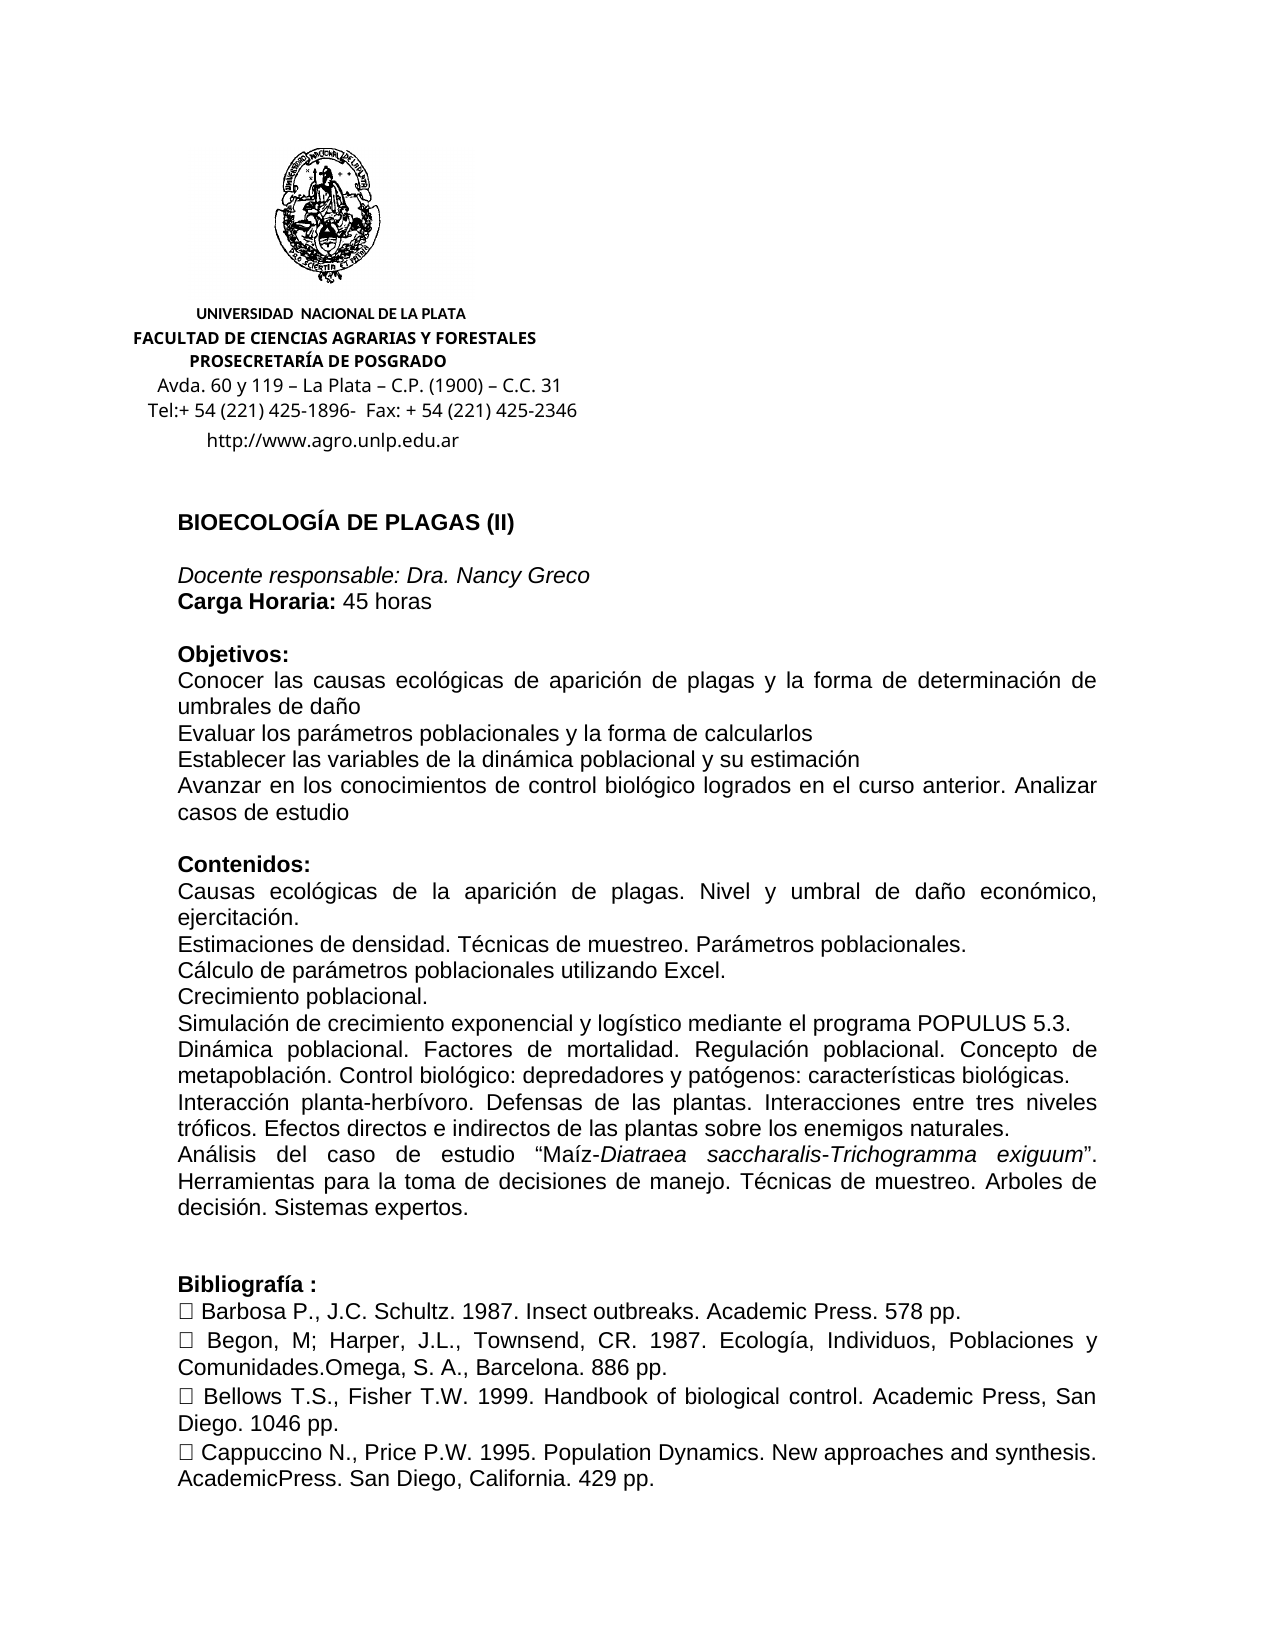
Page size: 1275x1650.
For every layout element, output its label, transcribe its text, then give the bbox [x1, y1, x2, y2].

text Avda. 60 y 119 – – C.P. (1900) – C.C. 31 [148, 372, 1098, 398]
text Tel:+ 54 (221) 425-1896- Fax: + 54 (221) 425-2346 [148, 398, 1098, 423]
text Bibliografía : [177, 1271, 1098, 1298]
text UNIVERSIDAD NACIONAL DE [177, 303, 1039, 324]
text Conocer las causas ecológicas de aparición de plagas y la forma de determinación de umbrales de daño [177, 667, 1098, 720]
text Establecer las variables de la dinámica poblacional y su estimación [177, 746, 1098, 772]
text Dinámica poblacional. Factores de mortalidad. Regulación poblacional. Concepto de metapoblación. Control biológico: depredadores y patógenos: características biológicas. [177, 1036, 1098, 1089]
text  Bellows T.S., Fisher T.W. 1999. Handbook of biological control. Academic Press, San Diego. 1046 pp. [177, 1383, 1098, 1436]
text Cálculo de parámetros poblacionales utilizando Excel. [177, 957, 1098, 983]
text FACULTAD DE CIENCIAS AGRARIAS Y FORESTALES [133, 327, 1098, 349]
text Contenidos: [177, 851, 1098, 878]
text Simulación de crecimiento exponencial y logístico mediante el programa POPULUS 5.3. [177, 1009, 1098, 1036]
text Docente responsable: Dra. Nancy Greco [177, 562, 1098, 588]
text Avanzar en los conocimientos de control biológico logrados en el curso anterior. Analizar casos de estudio [177, 772, 1098, 825]
text Crecimiento poblacional. [177, 983, 1098, 1009]
text Análisis del caso de estudio “Maíz-Diatraea saccharalis-Trichogramma exiguum”. Herramientas para la toma de decisiones de manejo. Técnicas de muestreo. Arboles de decisión. Sistemas expertos. [177, 1141, 1098, 1220]
picture [187, 147, 475, 300]
text Carga Horaria: 45 horas [177, 588, 1098, 614]
text PROSECRETARÍA DE POSGRADO [133, 349, 1098, 372]
text Causas ecológicas de la aparición de plagas. Nivel y umbral de daño económico, ejercitación. [177, 878, 1098, 931]
text Evaluar los parámetros poblacionales y la forma de calcularlos [177, 720, 1098, 746]
text http://www.agro.unlp.edu.ar [177, 427, 1098, 452]
text BIOECOLOGÍA DE PLAGAS (II) [177, 509, 1098, 535]
text Estimaciones de densidad. Técnicas de muestreo. Parámetros poblacionales. [177, 931, 1098, 957]
text Objetivos: [177, 641, 1098, 667]
text  Begon, M; Harper, J.L., Townsend, CR. 1987. Ecología, Individuos, Poblaciones y Comunidades.Omega, S. A., Barcelona. 886 pp. [177, 1327, 1098, 1380]
text  Cappuccino N., Price P.W. 1995. Population Dynamics. New approaches and synthesis. AcademicPress. San Diego, California. 429 pp. [177, 1439, 1098, 1492]
text  Barbosa P., J.C. Schultz. 1987. Insect outbreaks. Academic Press. 578 pp. [177, 1298, 1098, 1324]
text Interacción planta-herbívoro. Defensas de las plantas. Interacciones entre tres niveles tróficos. Efectos directos e indirectos de las plantas sobre los enemigos naturales. [177, 1089, 1098, 1141]
